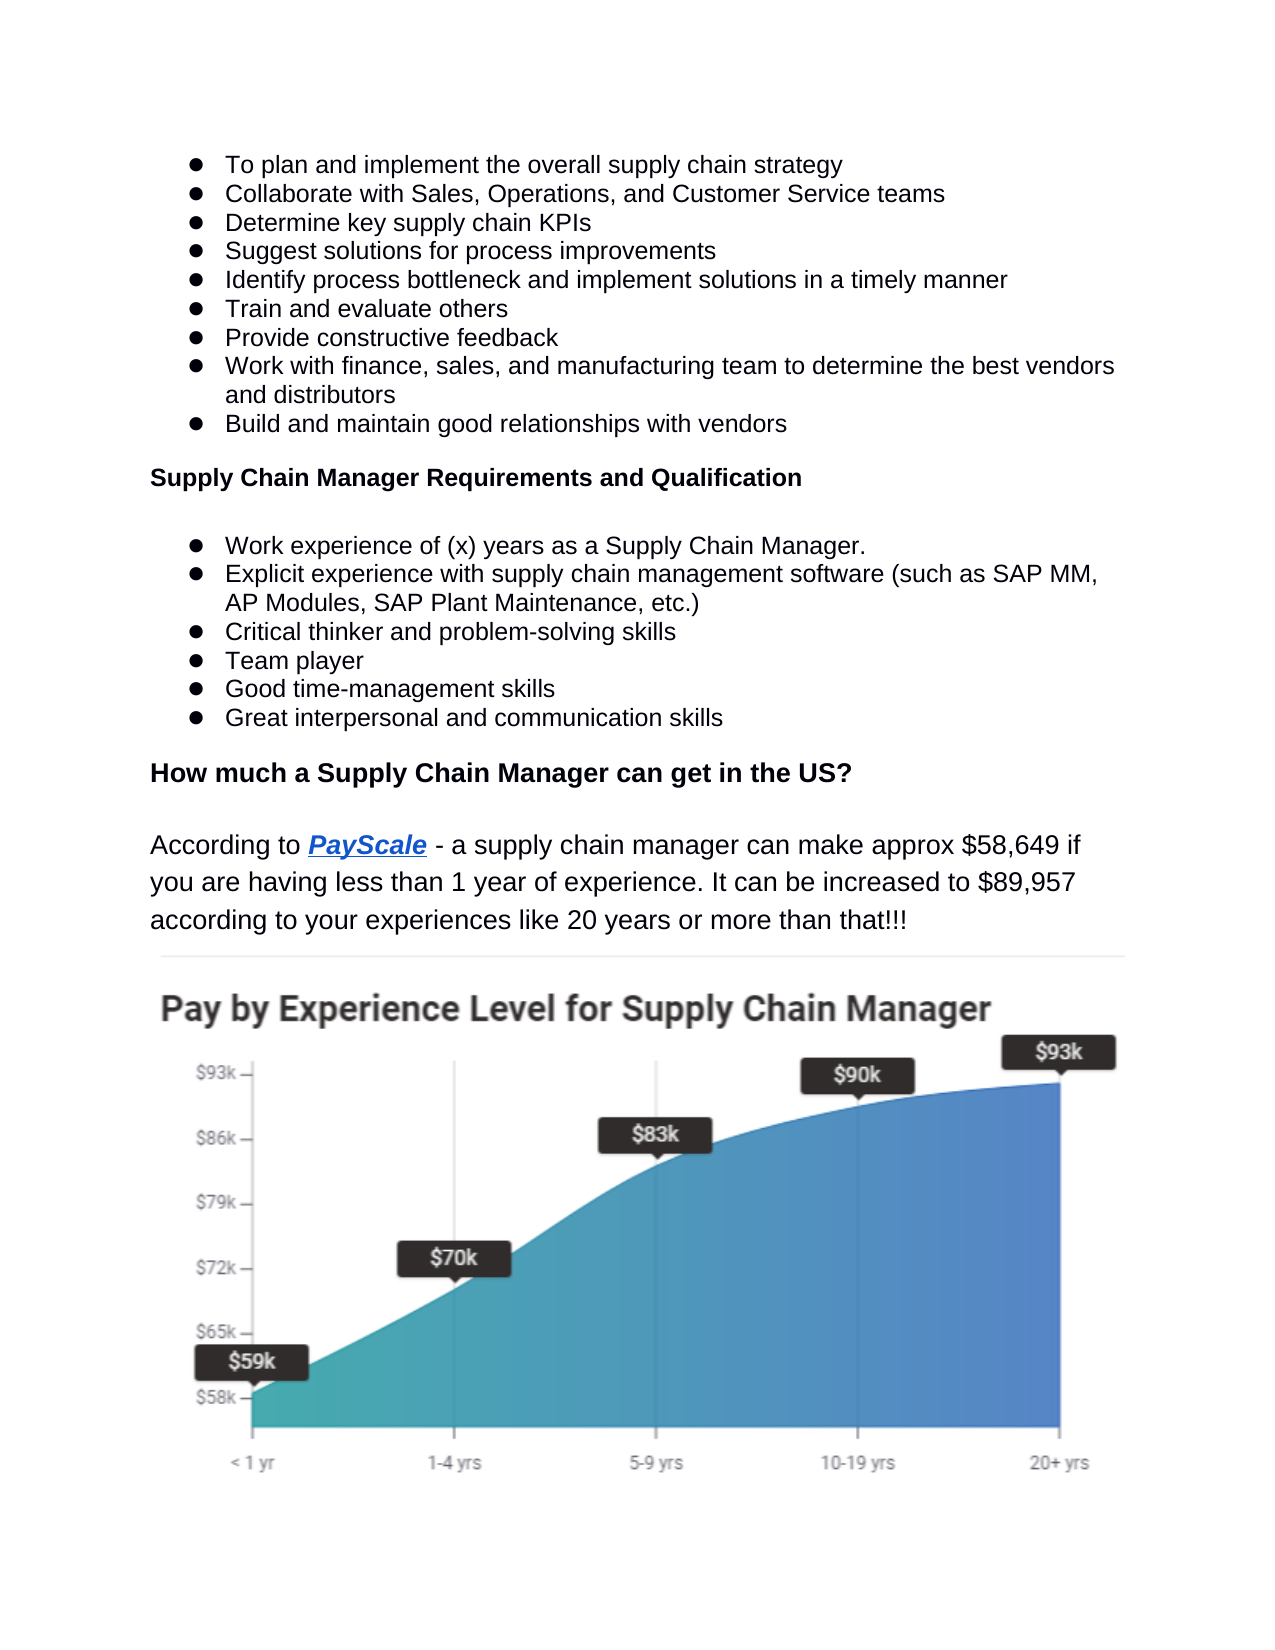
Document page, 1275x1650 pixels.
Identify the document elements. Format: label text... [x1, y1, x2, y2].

list Suggest solutions for process improvements [187, 236, 1125, 265]
picture [150, 939, 1125, 1494]
list Identify process bottleneck and implement solutions in a timely manner [187, 265, 1125, 294]
list Build and maintain good relationships with vendors [187, 409, 1125, 437]
text How much a Supply Chain Manager can get in the US? [150, 757, 1125, 788]
list Provide constructive feedback [187, 322, 1125, 351]
list Collaborate with Sales, Operations, and Customer Service teams [187, 179, 1125, 207]
text According to PayScale - a supply chain manager can make approx $58,649 if you are having less than 1 year of experience. It can be increased to $89,957 according to your experiences like 20 years or more than that!!! [150, 829, 1125, 935]
list Team player [187, 646, 1125, 674]
list Train and evaluate others [187, 294, 1125, 322]
list Critical thinker and problem-solving skills [187, 617, 1125, 646]
text Supply Chain Manager Requirements and Qualification [150, 462, 1125, 491]
list To plan and implement the overall supply chain strategy [187, 150, 1125, 179]
list Good time-management skills [187, 674, 1125, 703]
list Determine key supply chain KPIs [187, 207, 1125, 236]
list Work experience of (x) years as a Supply Chain Manager. [187, 531, 1125, 559]
list Great interpersonal and communication skills [187, 703, 1125, 732]
list Explicit experience with supply chain management software (such as SAP MM, AP Modules, SAP Plant Maintenance, etc.) [187, 559, 1125, 617]
list Work with finance, sales, and manufacturing team to determine the best vendors and distributors [187, 351, 1125, 409]
